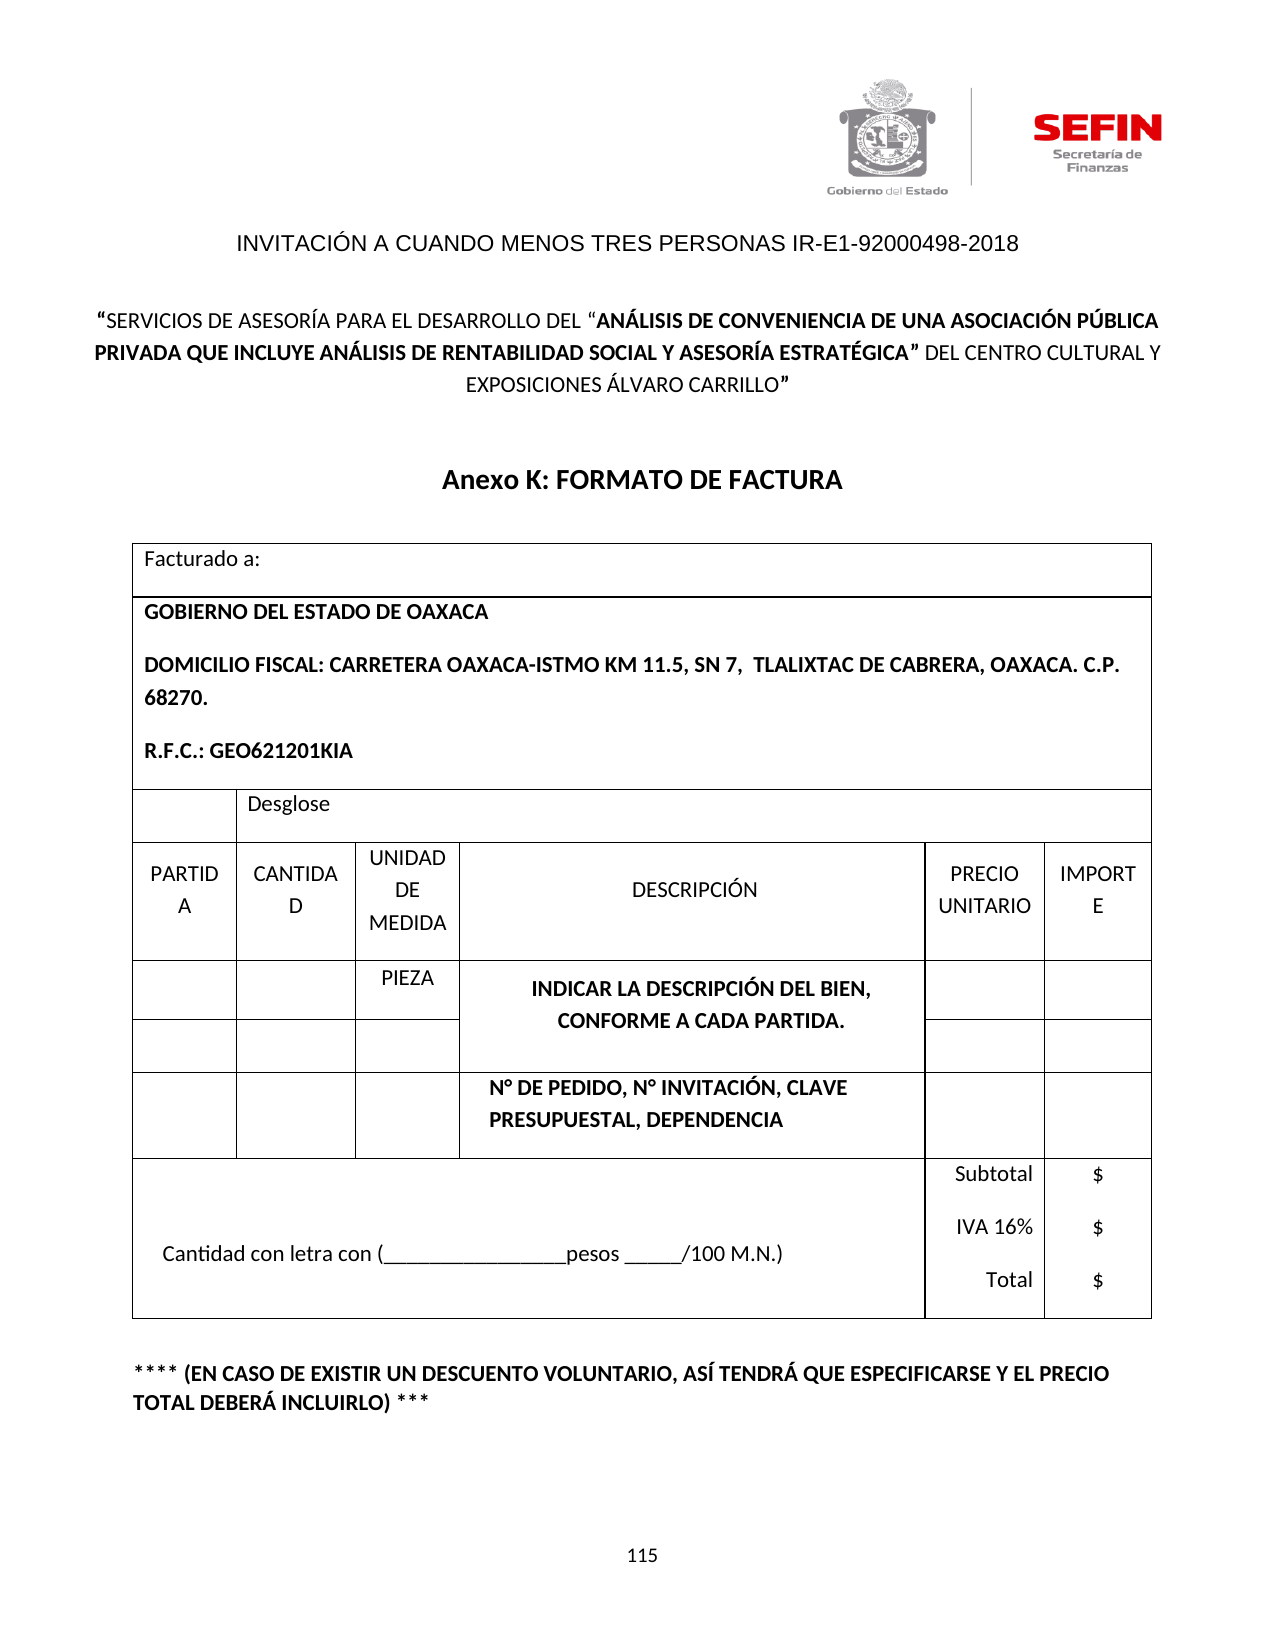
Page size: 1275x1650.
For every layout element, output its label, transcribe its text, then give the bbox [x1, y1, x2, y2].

table_cell PRECIO UNITARIO [926, 843, 1044, 960]
table_cell GOBIERNO DEL ESTADO DE OAXACA DOMICILIO FISCAL: CARRETERA OAXACA-ISTMO KM 11.5, SN 7, TLALIXTAC DE CABRERA, OAXACA. C.P. 68270. R.F.C.: GEO621201KIA [133, 598, 1151, 788]
table_cell [133, 1020, 236, 1072]
table_cell DESCRIPCIÓN [460, 843, 924, 960]
table_cell [926, 961, 1044, 1018]
table_cell [133, 1073, 236, 1158]
table_cell [1045, 1073, 1151, 1158]
table_cell IMPORTE [1045, 843, 1151, 960]
table_cell [926, 1020, 1044, 1072]
table_header Facturado a: [133, 544, 1151, 596]
table_cell [237, 1073, 355, 1158]
table_cell Cantidad con letra con (________________pesos _____/100 M.N.) [133, 1159, 924, 1318]
table_cell UNIDAD DE MEDIDA [356, 843, 459, 960]
text **** (EN CASO DE EXISTIR UN DESCUENTO VOLUNTARIO, ASÍ TENDRÁ QUE ESPECIFICARSE Y EL PRECIO TOTAL DEBERÁ INCLUIRLO) *** [133, 1359, 1152, 1416]
table_cell [356, 1073, 459, 1158]
table_cell [237, 1020, 355, 1072]
table_cell [1045, 961, 1151, 1018]
table_cell N° DE PEDIDO, N° INVITACIÓN, CLAVE PRESUPUESTAL, DEPENDENCIA [460, 1073, 924, 1158]
table_cell Desglose [237, 790, 1151, 842]
table_cell [926, 1073, 1044, 1158]
table_cell CANTIDAD [237, 843, 355, 960]
subtitle Anexo K: FORMATO DE FACTURA [133, 461, 1152, 497]
table_cell Subtotal IVA 16% Total [926, 1159, 1044, 1318]
table_cell [133, 790, 236, 842]
table_cell [1045, 1020, 1151, 1072]
table_cell INDICAR LA DESCRIPCIÓN DEL BIEN, CONFORME A CADA PARTIDA. [460, 961, 924, 1072]
table_cell [356, 1020, 459, 1072]
table_cell [237, 961, 355, 1018]
table_cell PIEZA [356, 961, 459, 1018]
table_cell PARTIDA [133, 843, 236, 960]
table_cell [133, 961, 236, 1018]
table_cell $ $ $ [1045, 1159, 1151, 1318]
